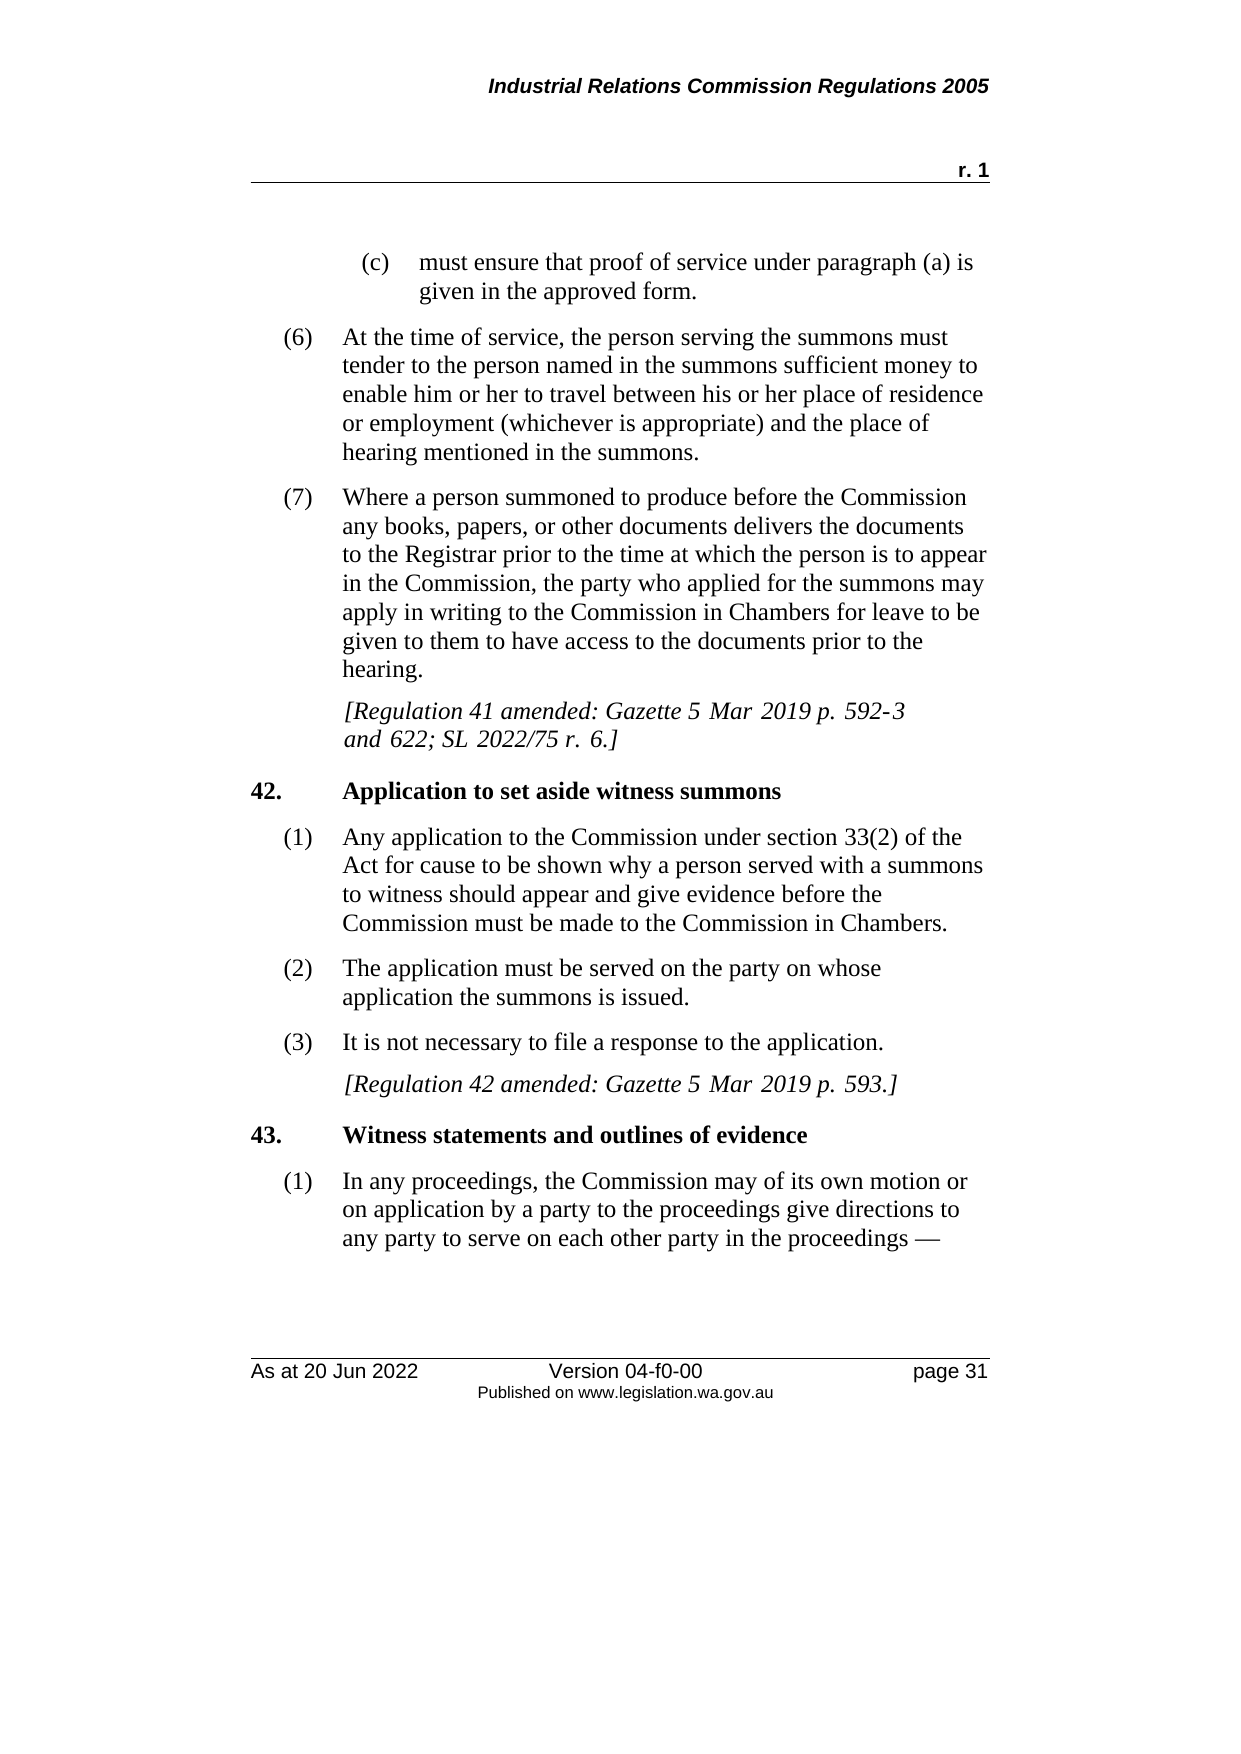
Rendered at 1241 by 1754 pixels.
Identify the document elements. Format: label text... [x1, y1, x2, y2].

text (6) At the time of service, the person serving the summons must tender to the person named in the summons sufficient money to enable him or her to travel between his or her place of residence or employment (whichever is appropriate) and the place of hearing mentioned in the summons. [251, 322, 990, 465]
text [Regulation 42 amended: Gazette 5 Mar 2019 p. 593.] [251, 1069, 990, 1097]
text [Regulation 41 amended: Gazette 5 Mar 2019 p. 592-3 and 622; SL 2022/75 r. 6.] [251, 696, 990, 753]
text (1) In any proceedings, the Commission may of its own motion or on application by a party to the proceedings give directions to any party to serve on each other party in the proceedings — [251, 1166, 990, 1252]
subtitle 42. Application to set aside witness summons [251, 776, 990, 805]
subtitle 43. Witness statements and outlines of evidence [251, 1120, 990, 1149]
text (3) It is not necessary to file a response to the application. [251, 1027, 990, 1056]
text (2) The application must be served on the party on whose application the summons is issued. [251, 953, 990, 1011]
text (1) Any application to the Commission under section 33(2) of the Act for cause to be shown why a person served with a summons to witness should appear and give evidence before the Commission must be made to the Commission in Chambers. [251, 822, 990, 937]
text (c) must ensure that proof of service under paragraph (a) is given in the approved form. [251, 247, 990, 305]
text (7) Where a person summoned to produce before the Commission any books, papers, or other documents delivers the documents to the Registrar prior to the time at which the person is to appear in the Commission, the party who applied for the summons may apply in writing to the Commission in Chambers for leave to be given to them to have access to the documents prior to the hearing. [251, 482, 990, 683]
